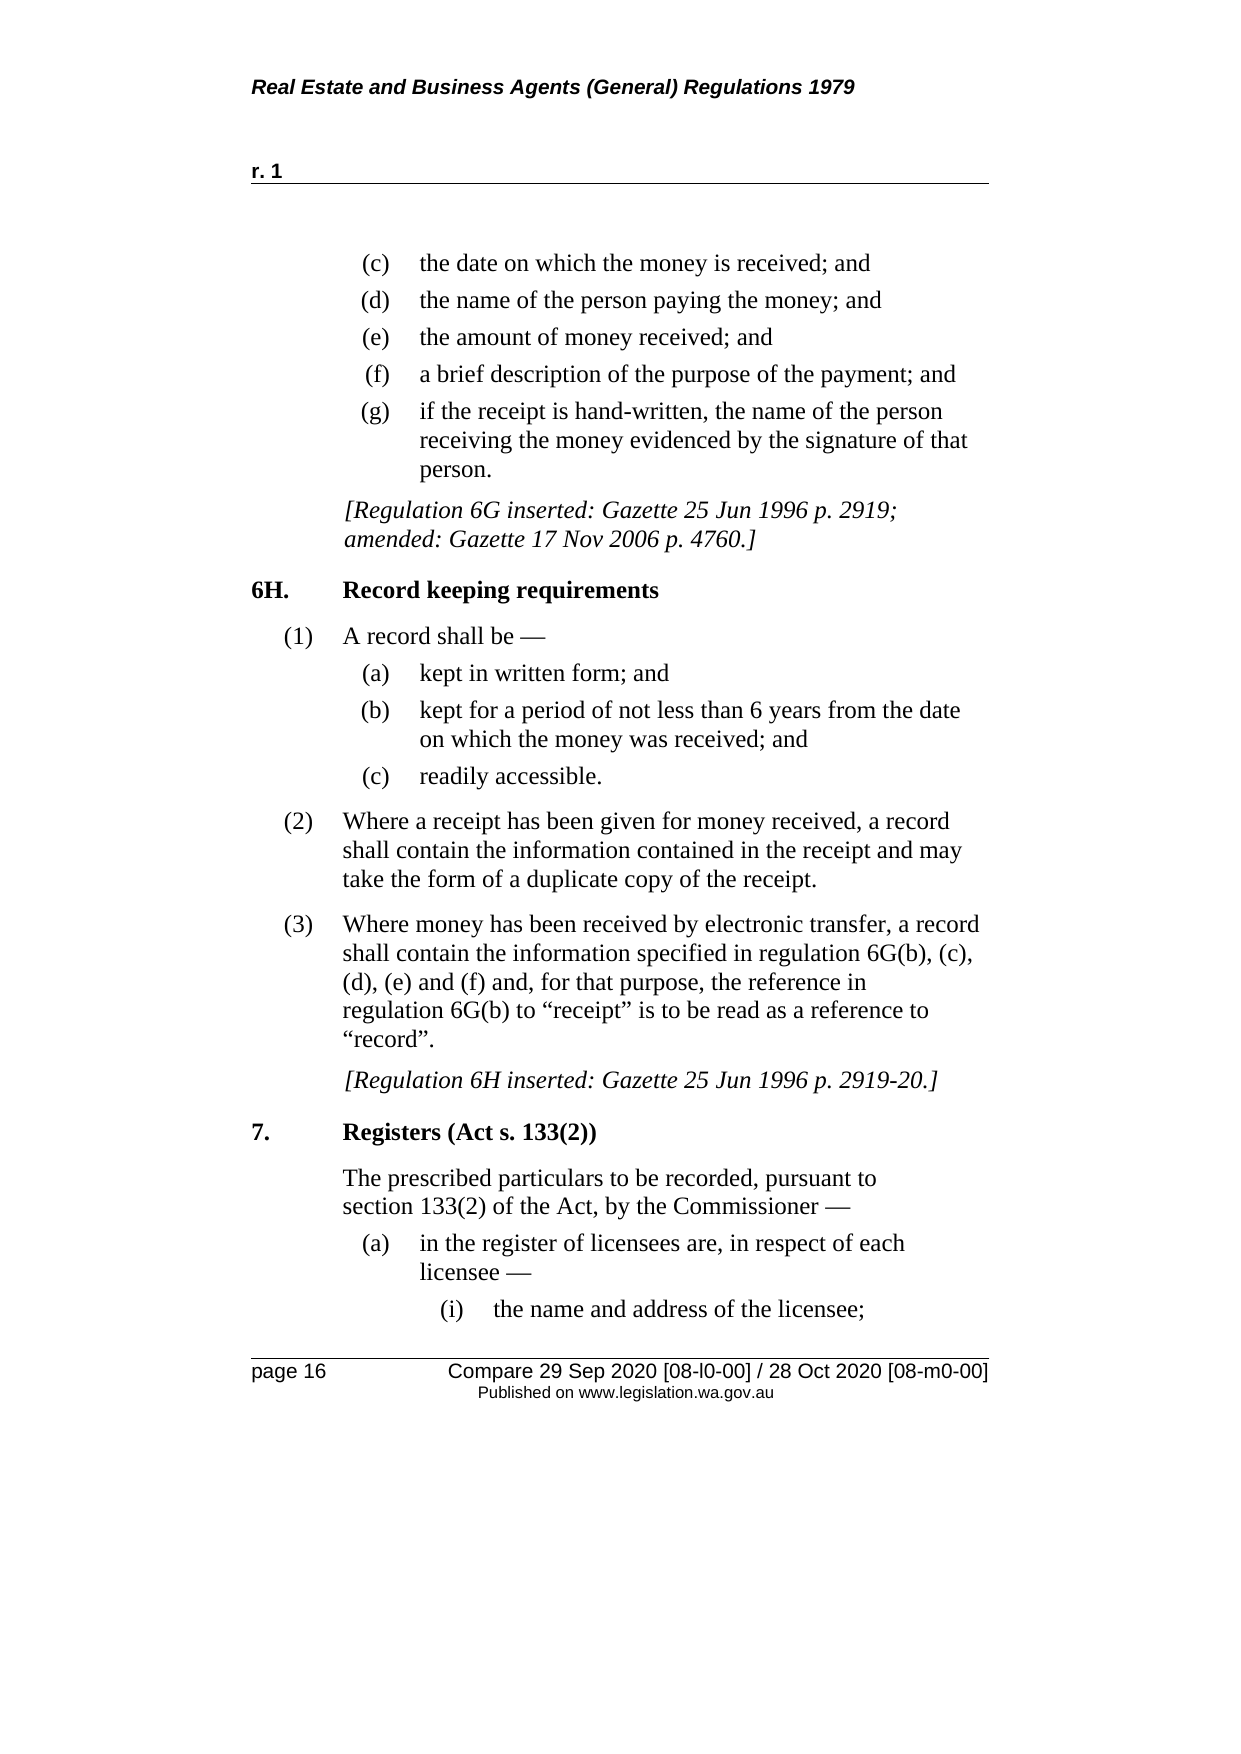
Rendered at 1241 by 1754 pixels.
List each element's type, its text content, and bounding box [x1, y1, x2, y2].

text (a) kept in written form; and [251, 658, 989, 687]
text (a) in the register of licensees are, in respect of each licensee — [251, 1228, 989, 1286]
text (2) Where a receipt has been given for money received, a record shall contain the information contained in the receipt and may take the form of a duplicate copy of the receipt. [251, 806, 989, 893]
text [Regulation 6H inserted: Gazette 25 Jun 1996 p. 2919-20.] [251, 1066, 989, 1094]
text The prescribed particulars to be recorded, pursuant to section 133(2) of the Act, by the Commissioner — [251, 1163, 989, 1220]
text (c) the date on which the money is received; and [251, 248, 989, 277]
text (f) a brief description of the purpose of the payment; and [251, 359, 989, 388]
text (3) Where money has been received by electronic transfer, a record shall contain the information specified in regulation 6G(b), (c), (d), (e) and (f) and, for that purpose, the reference in regulation 6G(b) to “receipt” is to be read as a reference to “record”. [251, 909, 989, 1053]
text [Regulation 6G inserted: Gazette 25 Jun 1996 p. 2919; amended: Gazette 17 Nov 2006 p. 4760.] [251, 495, 989, 553]
text (e) the amount of money received; and [251, 322, 989, 351]
text (g) if the receipt is hand-written, the name of the person receiving the money evidenced by the signature of that person. [251, 396, 989, 483]
subtitle 6H. Record keeping requirements [251, 576, 989, 604]
text (d) the name of the person paying the money; and [251, 285, 989, 314]
text (i) the name and address of the licensee; [251, 1294, 989, 1323]
text (b) kept for a period of not less than 6 years from the date on which the money was received; and [251, 695, 989, 753]
text (c) readily accessible. [251, 761, 989, 790]
text (1) A record shall be — [251, 621, 989, 650]
subtitle 7. Registers (Act s. 133(2)) [251, 1117, 989, 1146]
